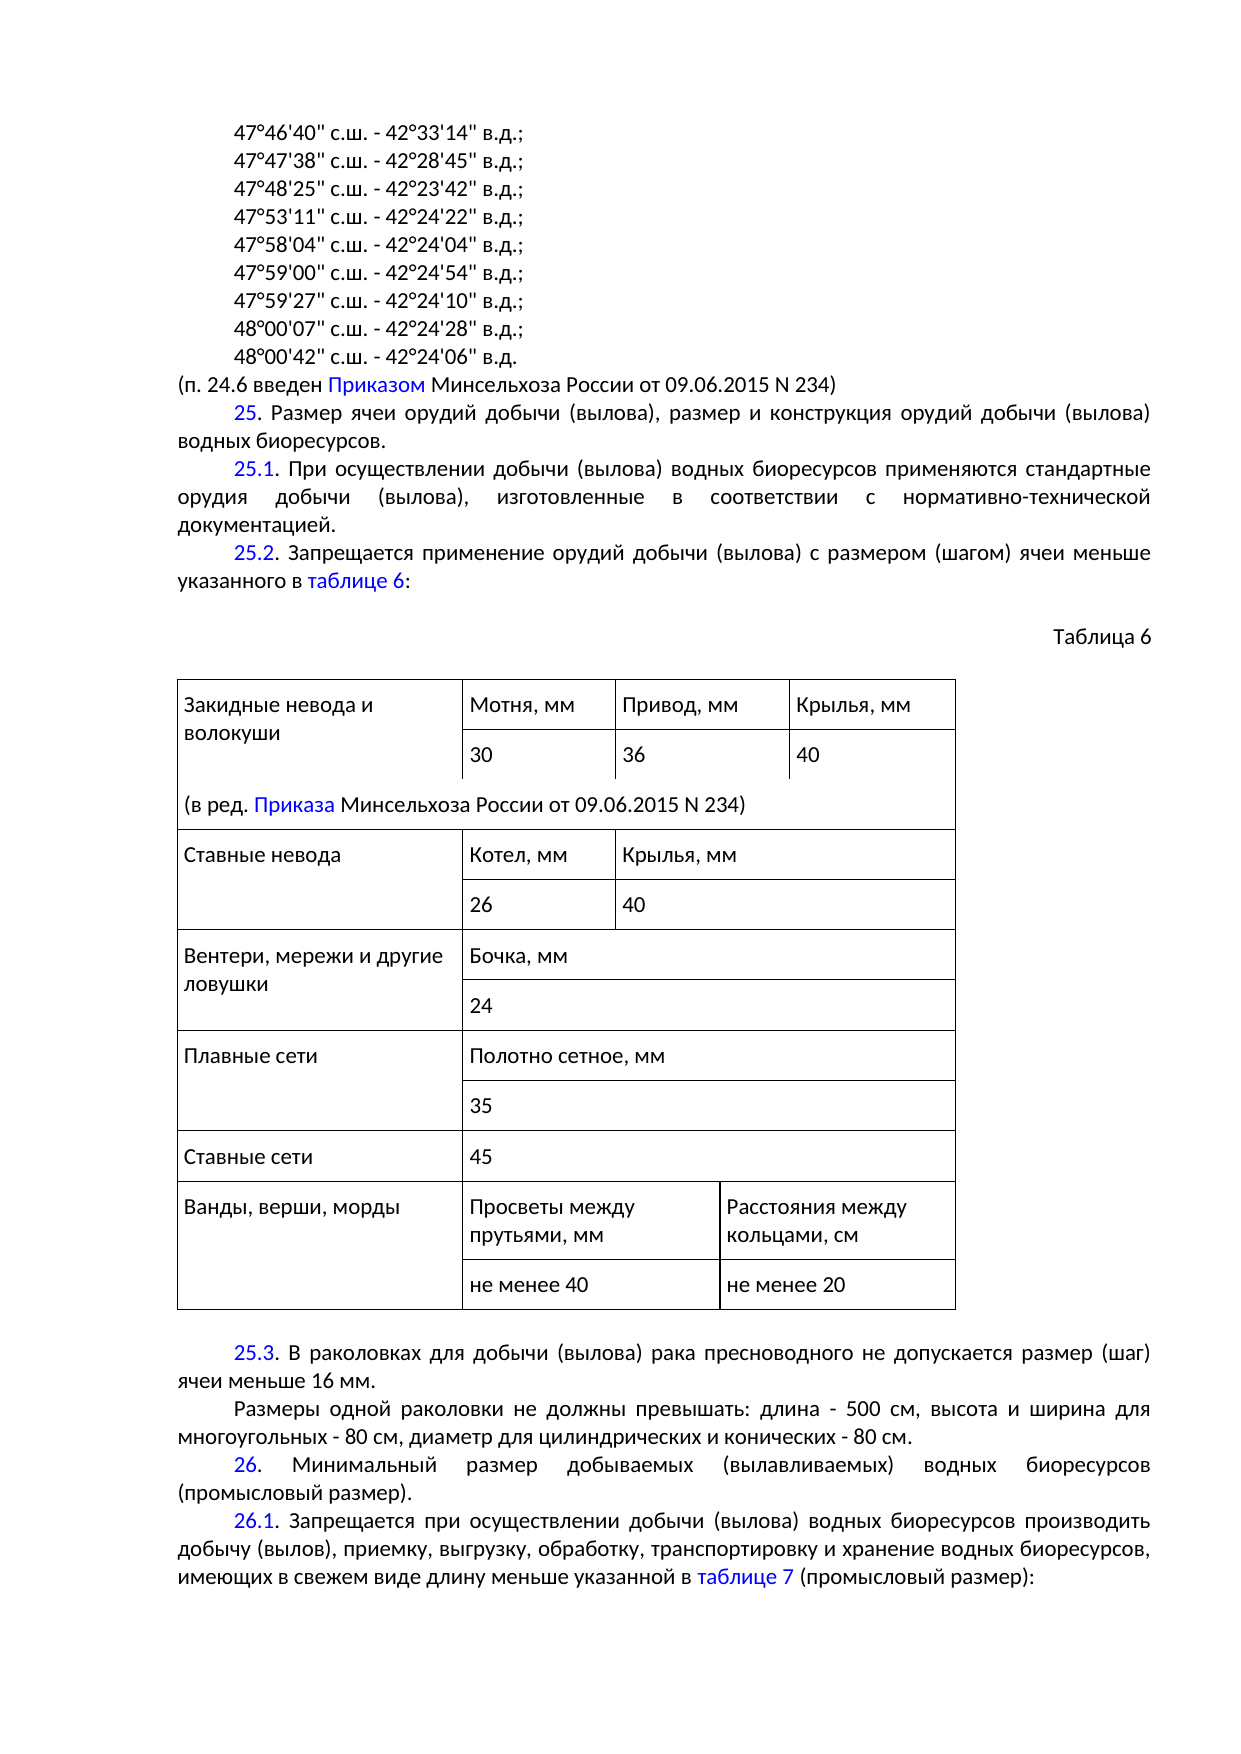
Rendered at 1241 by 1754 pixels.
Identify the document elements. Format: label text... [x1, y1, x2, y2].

table_cell Крылья, мм [616, 830, 955, 879]
table_header Закидные невода и волокуши [178, 680, 462, 779]
table_cell не менее 40 [463, 1260, 719, 1309]
table_cell Ванды, верши, морды [178, 1182, 462, 1309]
table_cell Полотно сетное, мм [463, 1031, 955, 1080]
text 48°00'07" с.ш. - 42°24'28" в.д.; [177, 314, 1152, 342]
table_header Мотня, мм [463, 680, 615, 729]
table_cell Просветы между прутьями, мм [463, 1182, 719, 1259]
text 47°53'11" с.ш. - 42°24'22" в.д.; [177, 202, 1152, 230]
text 26. Минимальный размер добываемых (вылавливаемых) водных биоресурсов (промысловый размер). [177, 1450, 1152, 1506]
table_header Крылья, мм [790, 680, 955, 729]
text (п. 24.6 введен Приказом Минсельхоза России от 09.06.2015 N 234) [177, 370, 1152, 398]
text 25.3. В раколовках для добычи (вылова) рака пресноводного не допускается размер (шаг) ячеи меньше 16 мм. [177, 1338, 1152, 1394]
text 25. Размер ячеи орудий добычи (вылова), размер и конструкция орудий добычи (вылова) водных биоресурсов. [177, 398, 1152, 454]
table_cell не менее 20 [721, 1260, 955, 1309]
table_cell Ставные сети [178, 1131, 462, 1181]
table_cell Плавные сети [178, 1031, 462, 1130]
text 47°59'00" с.ш. - 42°24'54" в.д.; [177, 258, 1152, 286]
table_cell 36 [616, 730, 789, 779]
table_cell 40 [616, 880, 955, 929]
table_cell Расстояния между кольцами, см [721, 1182, 955, 1259]
table_cell 24 [463, 980, 955, 1030]
text 47°59'27" с.ш. - 42°24'10" в.д.; [177, 286, 1152, 314]
text 47°46'40" с.ш. - 42°33'14" в.д.; [177, 118, 1152, 146]
text 26.1. Запрещается при осуществлении добычи (вылова) водных биоресурсов производить добычу (вылов), приемку, выгрузку, обработку, транспортировку и хранение водных биоресурсов, имеющих в свежем виде длину меньше указанной в таблице 7 (промысловый размер): [177, 1506, 1152, 1591]
text 47°48'25" с.ш. - 42°23'42" в.д.; [177, 174, 1152, 202]
text 25.2. Запрещается применение орудий добычи (вылова) с размером (шагом) ячеи меньше указанного в таблице 6: [177, 538, 1152, 594]
table_cell Котел, мм [463, 830, 615, 879]
table_cell 35 [463, 1081, 955, 1130]
text 47°58'04" с.ш. - 42°24'04" в.д.; [177, 230, 1152, 258]
table_cell 30 [463, 730, 615, 779]
text 47°47'38" с.ш. - 42°28'45" в.д.; [177, 146, 1152, 174]
text 48°00'42" с.ш. - 42°24'06" в.д. [177, 342, 1152, 370]
table_cell 45 [463, 1131, 955, 1181]
table_cell Бочка, мм [463, 930, 955, 979]
text Таблица 6 [177, 622, 1152, 651]
table_header Привод, мм [616, 680, 789, 729]
table_cell 40 [790, 730, 955, 779]
text 25.1. При осуществлении добычи (вылова) водных биоресурсов применяются стандартные орудия добычи (вылова), изготовленные в соответствии с нормативно-технической документацией. [177, 454, 1152, 538]
table_cell 26 [463, 880, 615, 929]
table_cell (в ред. Приказа Минсельхоза России от 09.06.2015 N 234) [178, 779, 955, 828]
table_cell Ставные невода [178, 830, 462, 929]
table_cell Вентери, мережи и другие ловушки [178, 930, 462, 1030]
text Размеры одной раколовки не должны превышать: длина - 500 см, высота и ширина для многоугольных - 80 см, диаметр для цилиндрических и конических - 80 см. [177, 1394, 1152, 1450]
